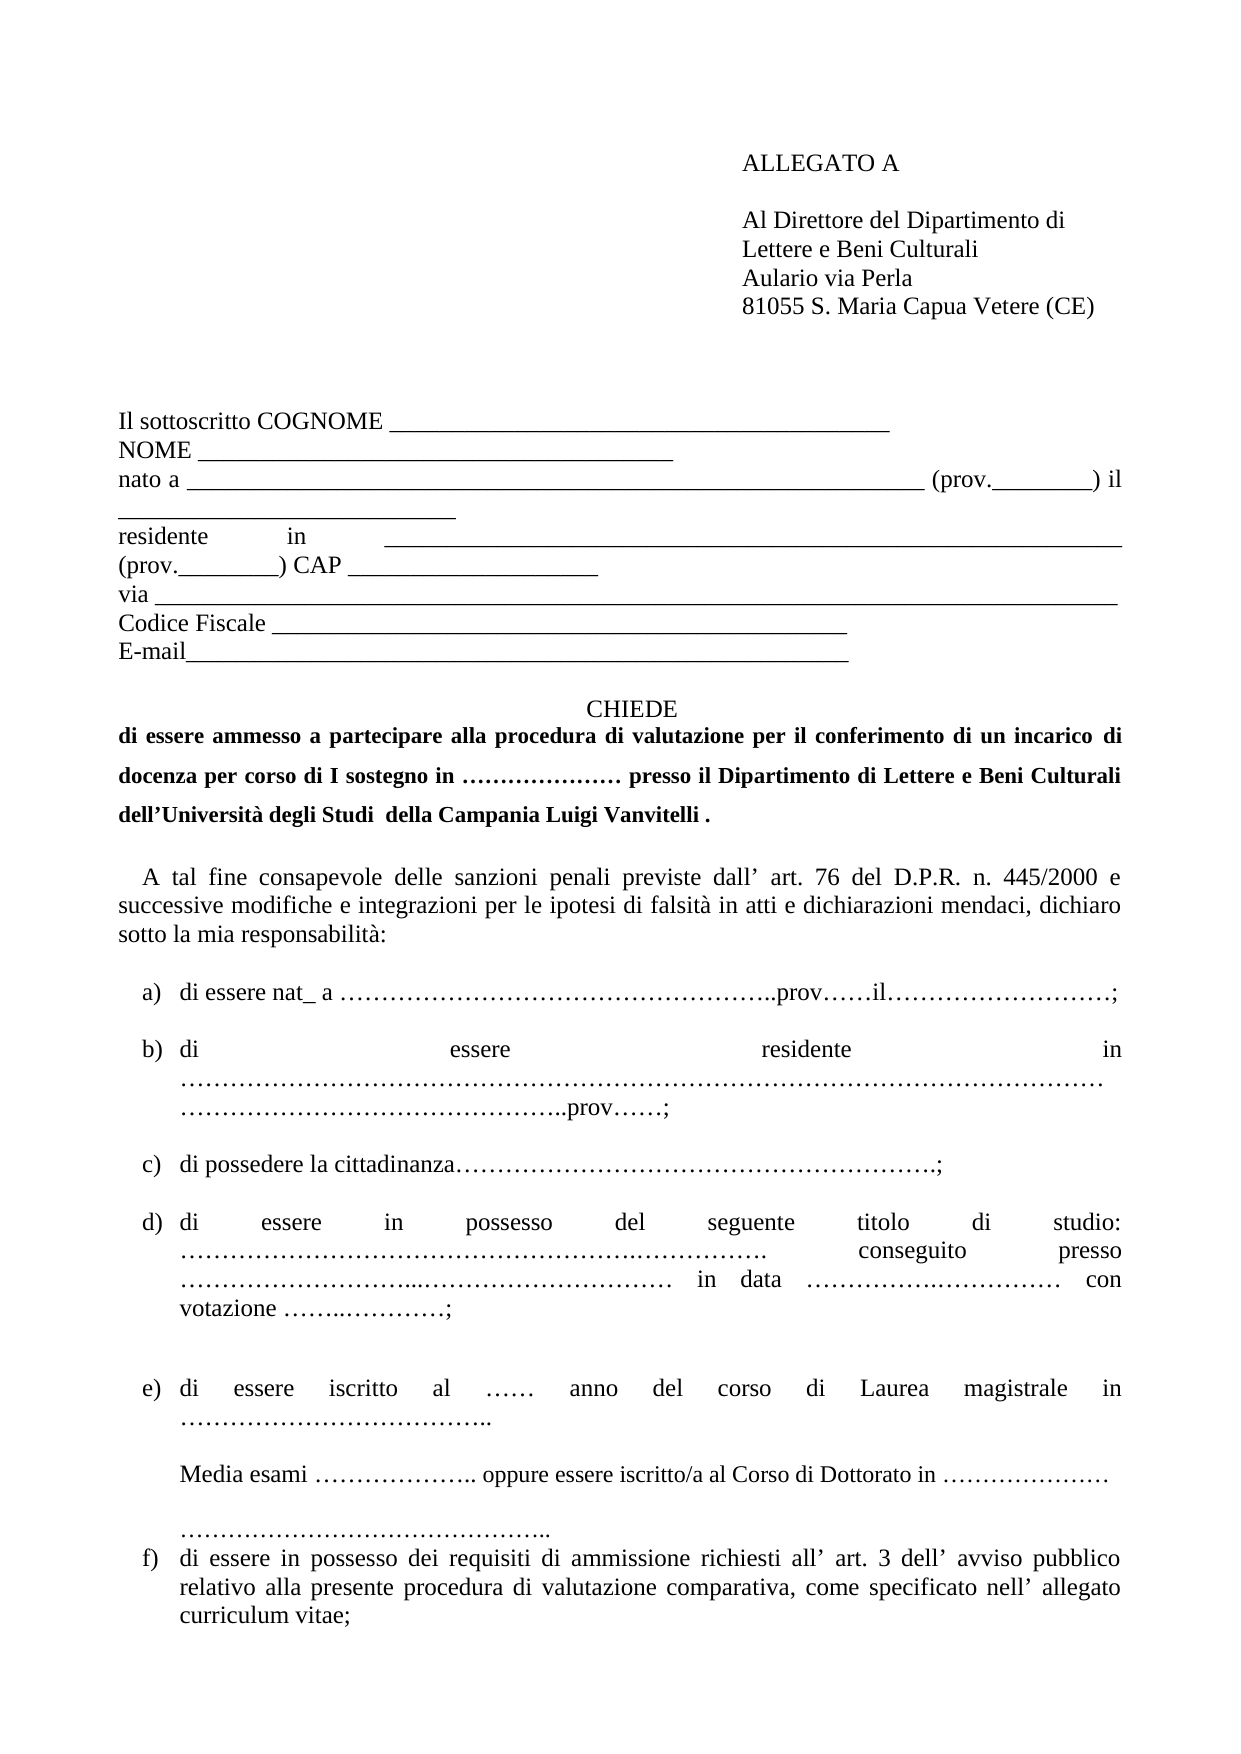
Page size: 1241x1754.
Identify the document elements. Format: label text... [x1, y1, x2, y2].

text Il sottoscritto COGNOME ________________________________________ [118, 406, 1122, 435]
text di essere ammesso a partecipare alla procedura di valutazione per il conferimento di un incarico di docenza per corso di I sostegno in ………………… presso il Dipartimento di Lettere e Beni Culturali dell’Università degli Studi della Campania Luigi Vanvitelli . [118, 723, 1122, 828]
text Al Direttore del Dipartimento di [718, 205, 1122, 234]
text residente in ___________________________________________________________ (prov.________) CAP ____________________ [118, 521, 1122, 579]
list di essere in possesso del seguente titolo di studio: ……………………………………………….……………. conseguito presso ………………………...………………………… in data …………….…………… con votazione ……..…………; [142, 1207, 1122, 1322]
text via _____________________________________________________________________________ [118, 579, 1122, 608]
text Codice Fiscale ______________________________________________ [118, 608, 1122, 636]
text ALLEGATO A [668, 148, 1122, 176]
list di essere residente in …………………………………………………………………………………………………………………………………………..prov……; [142, 1034, 1122, 1121]
list di essere in possesso dei requisiti di ammissione richiesti all’ art. 3 dell’ avviso pubblico relativo alla presente procedura di valutazione comparativa, come specificato nell’ allegato curriculum vitae; [142, 1543, 1122, 1629]
text CHIEDE [118, 694, 1122, 723]
text NOME ______________________________________ [118, 435, 1122, 464]
text nato a ___________________________________________________________ (prov.________) il ___________________________ [118, 464, 1122, 521]
text Lettere e Beni Culturali [742, 234, 1122, 263]
text ……………………………………….. [179, 1516, 1122, 1543]
list di possedere la cittadinanza………………………………………………….; [142, 1149, 1122, 1178]
text A tal fine consapevole delle sanzioni penali previste dall’ art. 76 del D.P.R. n. 445/2000 e successive modifiche e integrazioni per le ipotesi di falsità in atti e dichiarazioni mendaci, dichiaro sotto la mia responsabilità: [118, 862, 1122, 948]
text Aulario via Perla [718, 263, 1122, 291]
list di essere nat_ a ……………………………………………..prov……il………………………; [142, 977, 1122, 1006]
text E-mail_____________________________________________________ [118, 636, 1122, 665]
text 81055 S. Maria Capua Vetere (CE) [718, 291, 1122, 320]
list di essere iscritto al …… anno del corso di Laurea magistrale in ……………………………….. [142, 1373, 1122, 1430]
text Media esami ……………….. oppure essere iscritto/a al Corso di Dottorato in ………………… [179, 1459, 1122, 1488]
